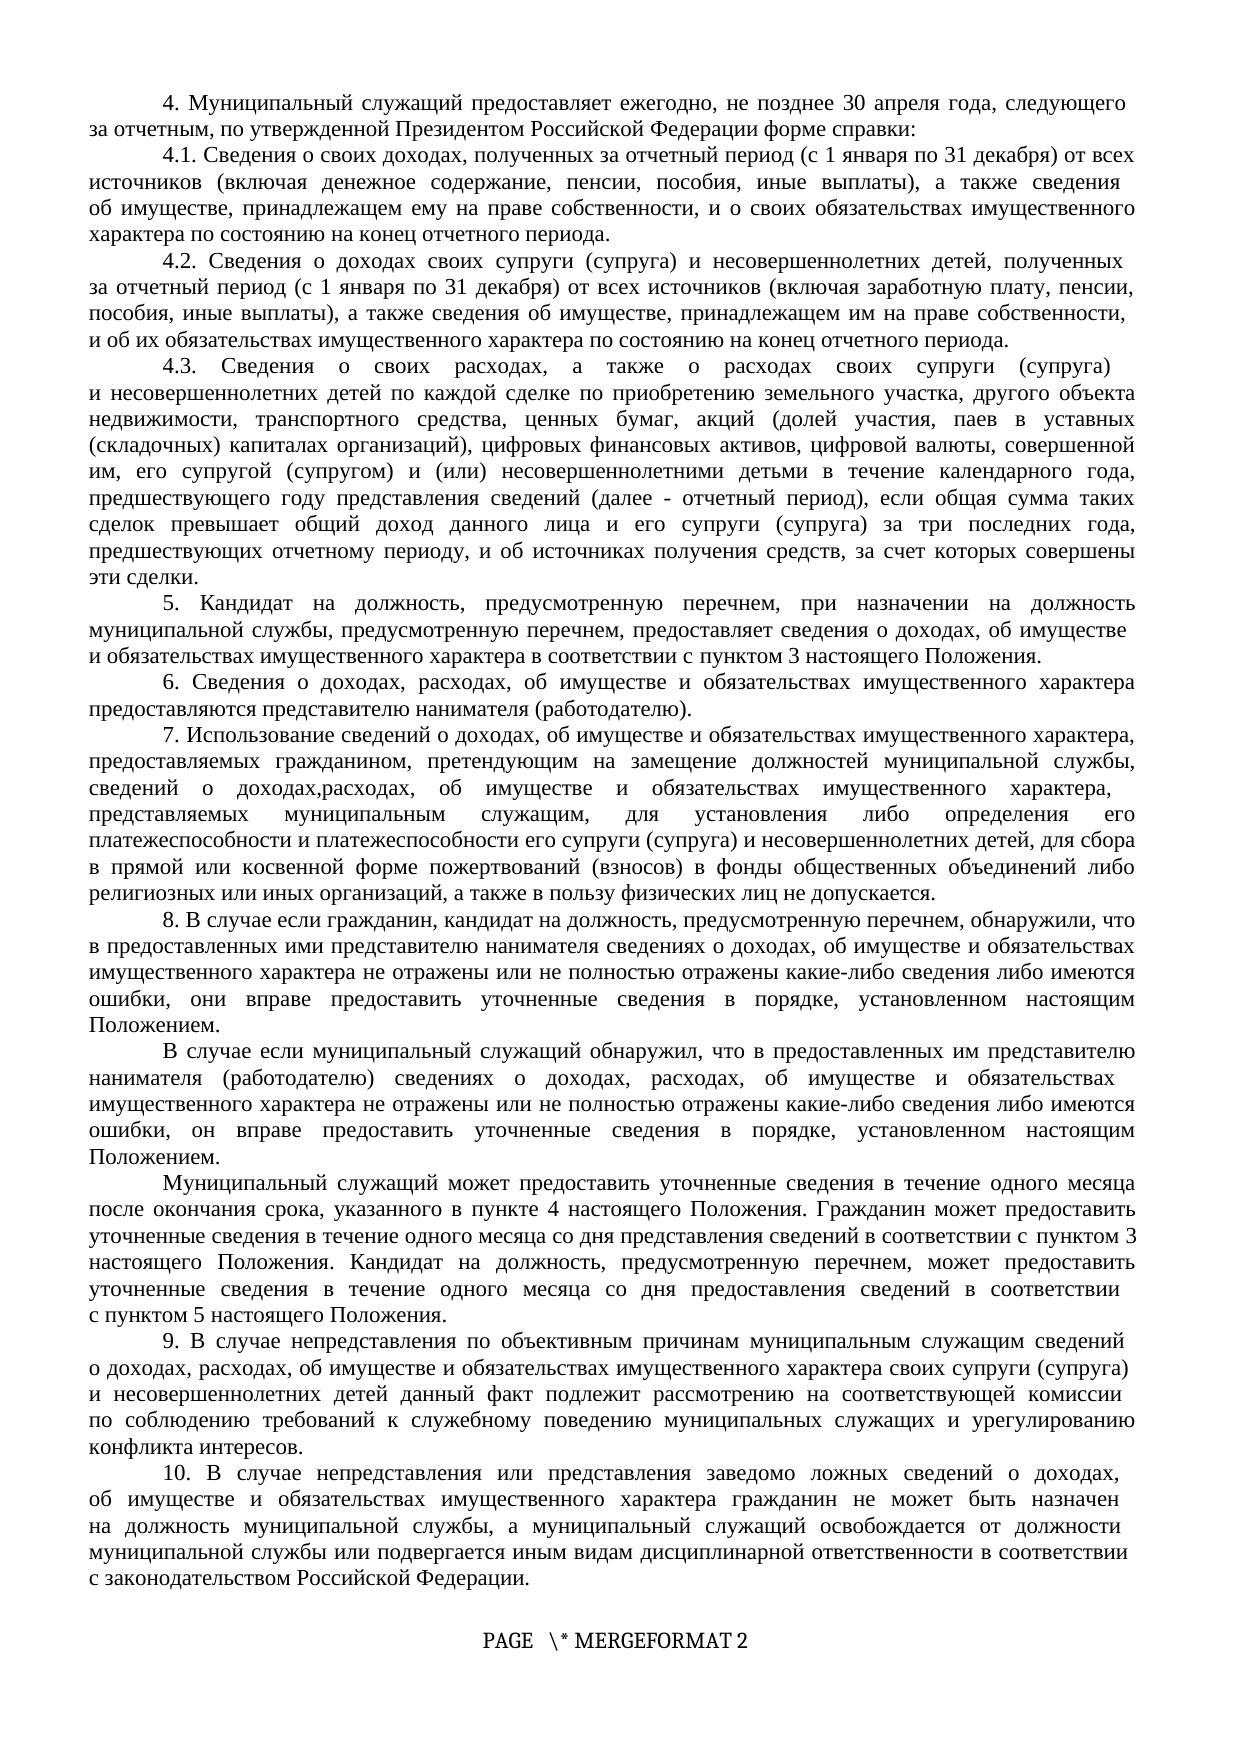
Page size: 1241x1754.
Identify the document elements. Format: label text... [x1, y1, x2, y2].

text В случае если муниципальный служащий обнаружил, что в предоставленных им представителю нанимателя (работодателю) сведениях о доходах, расходах, об имуществе и обязательствах имущественного характера не отражены или не полностью отражены какие-либо сведения либо имеются ошибки, он вправе предоставить уточненные сведения в порядке, установленном настоящим Положением. [89, 1037, 1137, 1169]
text Муниципальный служащий может предоставить уточненные сведения в течение одного месяца после окончания срока, указанного в пункте 4 настоящего Положения. Гражданин может предоставить уточненные сведения в течение одного месяца со дня представления сведений в соответствии с пунктом 3 настоящего Положения. Кандидат на должность, предусмотренную перечнем, может предоставить уточненные сведения в течение одного месяца со дня предоставления сведений в соответствии с пунктом 5 настоящего Положения. [89, 1169, 1137, 1327]
text 4.2. Сведения о доходах своих супруги (супруга) и несовершеннолетних детей, полученных за отчетный период (с 1 января по 31 декабря) от всех источников (включая заработную плату, пенсии, пособия, иные выплаты), а также сведения об имуществе, принадлежащем им на праве собственности, и об их обязательствах имущественного характера по состоянию на конец отчетного периода. [89, 247, 1137, 352]
text 10. В случае непредставления или представления заведомо ложных сведений о доходах, об имуществе и обязательствах имущественного характера гражданин не может быть назначен на должность муниципальной службы, а муниципальный служащий освобождается от должности муниципальной службы или подвергается иным видам дисциплинарной ответственности в соответствии с законодательством Российской Федерации. [89, 1459, 1137, 1591]
text 7. Использование сведений о доходах, об имуществе и обязательствах имущественного характера, предоставляемых гражданином, претендующим на замещение должностей муниципальной службы, сведений о доходах,расходах, об имуществе и обязательствах имущественного характера, представляемых муниципальным служащим, для установления либо определения его платежеспособности и платежеспособности его супруги (супруга) и несовершеннолетних детей, для сбора в прямой или косвенной форме пожертвований (взносов) в фонды общественных объединений либо религиозных или иных организаций, а также в пользу физических лиц не допускается. [89, 721, 1137, 906]
text 4.3. Сведения о своих расходах, а также о расходах своих супруги (супруга) и несовершеннолетних детей по каждой сделке по приобретению земельного участка, другого объекта недвижимости, транспортного средства, ценных бумаг, акций (долей участия, паев в уставных (складочных) капиталах организаций), цифровых финансовых активов, цифровой валюты, совершенной им, его супругой (супругом) и (или) несовершеннолетними детьми в течение календарного года, предшествующего году представления сведений (далее - отчетный период), если общая сумма таких сделок превышает общий доход данного лица и его супруги (супруга) за три последних года, предшествующих отчетному периоду, и об источниках получения средств, за счет которых совершены эти сделки. [89, 352, 1137, 589]
text 4.1. Сведения о своих доходах, полученных за отчетный период (с 1 января по 31 декабря) от всех источников (включая денежное содержание, пенсии, пособия, иные выплаты), а также сведения об имуществе, принадлежащем ему на праве собственности, и о своих обязательствах имущественного характера по состоянию на конец отчетного периода. [89, 141, 1137, 247]
text 4. Муниципальный служащий предоставляет ежегодно, не позднее 30 апреля года, следующего за отчетным, по утвержденной Президентом Российской Федерации форме справки: [89, 89, 1137, 141]
text 6. Сведения о доходах, расходах, об имуществе и обязательствах имущественного характера предоставляются представителю нанимателя (работодателю). [89, 668, 1137, 721]
text 9. В случае непредставления по объективным причинам муниципальным служащим сведений о доходах, расходах, об имуществе и обязательствах имущественного характера своих супруги (супруга) и несовершеннолетних детей данный факт подлежит рассмотрению на соответствующей комиссии по соблюдению требований к служебному поведению муниципальных служащих и урегулированию конфликта интересов. [89, 1327, 1137, 1459]
text 8. В случае если гражданин, кандидат на должность, предусмотренную перечнем, обнаружили, что в предоставленных ими представителю нанимателя сведениях о доходах, об имуществе и обязательствах имущественного характера не отражены или не полностью отражены какие-либо сведения либо имеются ошибки, они вправе предоставить уточненные сведения в порядке, установленном настоящим Положением. [89, 906, 1137, 1037]
text 5. Кандидат на должность, предусмотренную перечнем, при назначении на должность муниципальной службы, предусмотренную перечнем, предоставляет сведения о доходах, об имуществе и обязательствах имущественного характера в соответствии с пунктом 3 настоящего Положения. [89, 589, 1137, 668]
